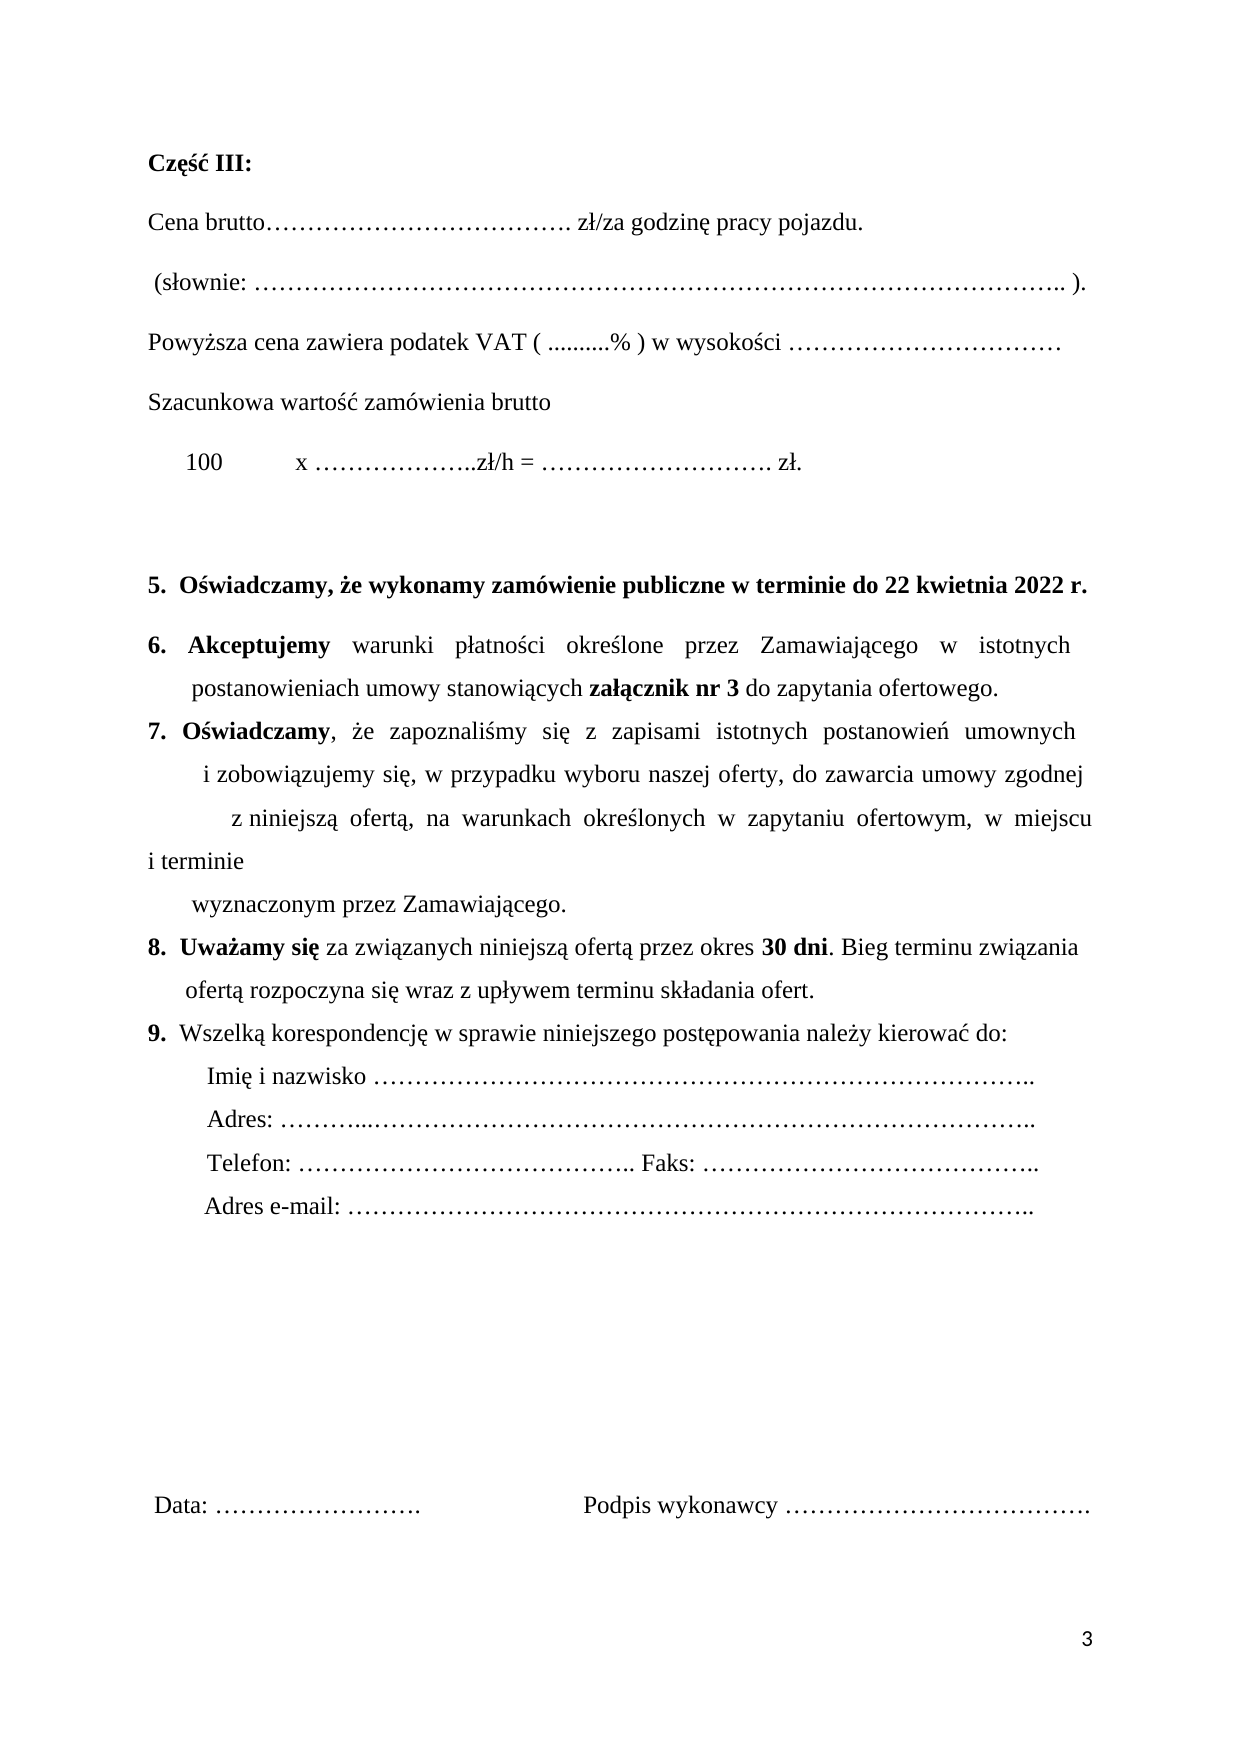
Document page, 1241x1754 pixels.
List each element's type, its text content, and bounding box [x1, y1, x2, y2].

text (słownie: …………………………………………………………………………………….. ). [148, 267, 1093, 296]
text 9. Wszelką korespondencję w sprawie niniejszego postępowania należy kierować do: [148, 1018, 1093, 1047]
text Cena brutto………………………………. zł/za godzinę pracy pojazdu. [148, 207, 1093, 236]
list Imię i nazwisko …………………………………………………………………….. [207, 1061, 1093, 1090]
list Telefon: ………………………………….. Faks: ………………………………….. [207, 1148, 1093, 1176]
text Powyższa cena zawiera podatek VAT ( ..........% ) w wysokości …………………………… [148, 327, 1093, 356]
list Adres: ………...…………………………………………………………………….. [207, 1104, 1093, 1133]
text 7. Oświadczamy, że zapoznaliśmy się z zapisami istotnych postanowień umownych i zobowiązujemy się, w przypadku wyboru naszej oferty, do zawarcia umowy zgodnej z niniejszą ofertą, na warunkach określonych w zapytaniu ofertowym, w miejscu i terminie wyznaczonym przez Zamawiającego. [148, 716, 1093, 918]
text Adres e-mail: ……………………………………………………………………….. [148, 1191, 1093, 1219]
text 5. Oświadczamy, że wykonamy zamówienie publiczne w terminie do 22 kwietnia 2022 r. [148, 570, 1093, 599]
text 8. Uważamy się za związanych niniejszą ofertą przez okres 30 dni. Bieg terminu związania ofertą rozpoczyna się wraz z upływem terminu składania ofert. [148, 932, 1093, 1004]
text Szacunkowa wartość zamówienia brutto [148, 387, 1093, 416]
text 6. Akceptujemy warunki płatności określone przez Zamawiającego w istotnych postanowieniach umowy stanowiących załącznik nr 3 do zapytania ofertowego. [148, 630, 1093, 702]
text Część III: [148, 148, 1093, 176]
list x ………………..zł/h = ………………………. zł. [185, 447, 1093, 475]
text Data: ……………………. Podpis wykonawcy ………………………………. [148, 1490, 1093, 1518]
